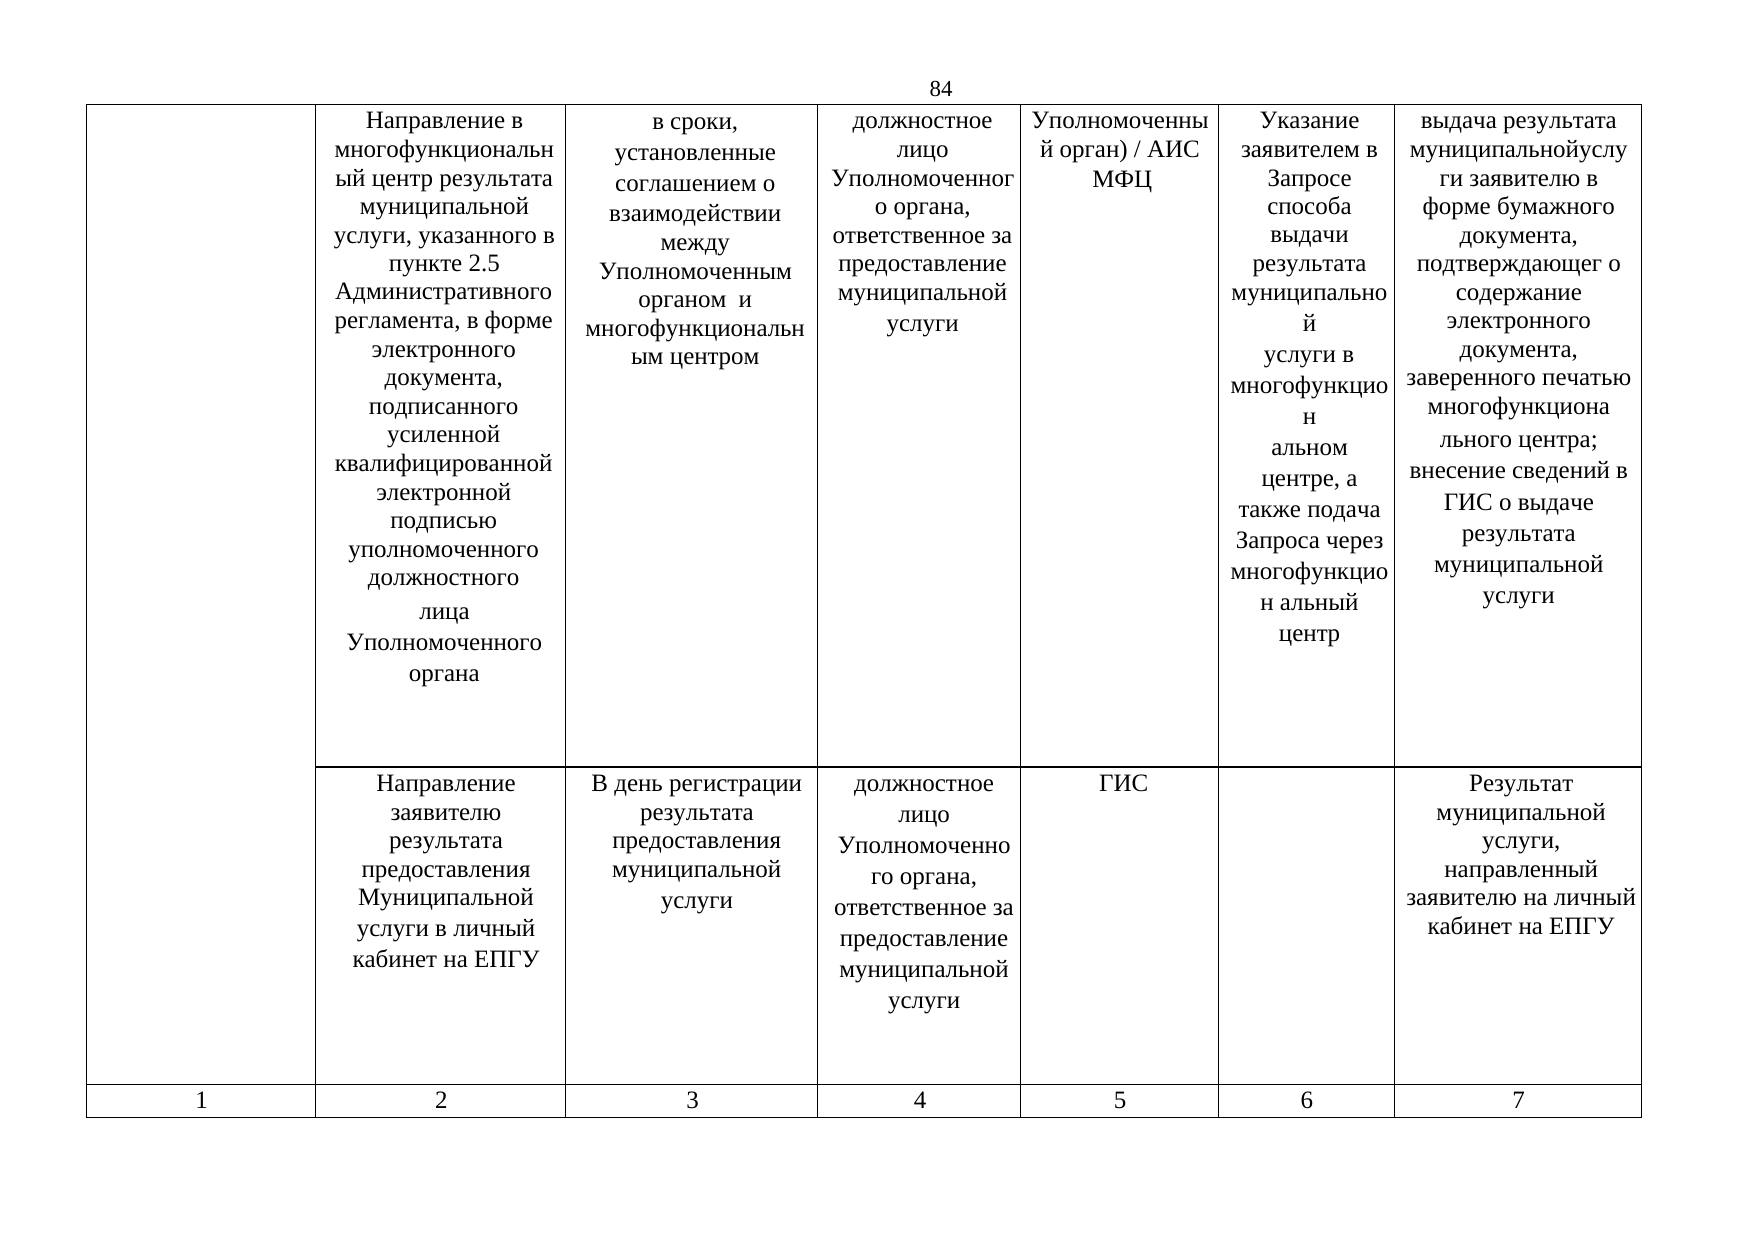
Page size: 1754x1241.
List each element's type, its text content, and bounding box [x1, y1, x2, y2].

table_cell Результат муниципальной услуги, направленный заявителю на личный кабинет на ЕПГУ [1395, 768, 1641, 1084]
table_cell 7 [1395, 1085, 1641, 1117]
table_cell 6 [1219, 1085, 1394, 1117]
table_cell 3 [566, 1085, 817, 1117]
table_cell Направление заявителю результата предоставления Муниципальной услуги в личный кабинет на ЕПГУ [316, 768, 565, 1084]
table_cell [87, 105, 315, 1084]
table_cell 2 [316, 1085, 565, 1117]
table_cell В день регистрации результата предоставления муниципальной услуги [566, 768, 817, 1084]
table_cell Направление в многофункциональный центр результата муниципальной услуги, указанного в пункте 2.5 Административного регламента, в форме электронного документа, подписанного усиленной квалифицированной электронной подписью уполномоченного должностного лица Уполномоченного органа [316, 105, 565, 766]
table_cell Указание заявителем в Запросе способа выдачи результата муниципальной услуги в многофункцион альном центре, а также подача Запроса через многофункцион альный центр [1219, 105, 1394, 766]
table_cell 5 [1021, 1085, 1218, 1117]
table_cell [818, 768, 1020, 1084]
table_cell в сроки, установленные соглашением о взаимодействии между Уполномоченным органом и многофункциональным центром [566, 105, 817, 766]
table_cell ГИС [1021, 768, 1218, 1084]
table_cell выдача результата муниципальнойуслуги заявителю в форме бумажного документа, подтверждающег о содержание электронного документа, заверенного печатью многофункциона льного центра; внесение сведений в ГИС о выдаче результата муниципальной услуги [1395, 105, 1641, 766]
table_cell [1219, 768, 1394, 1084]
table_cell Уполномоченный орган) / АИС МФЦ [1021, 105, 1218, 766]
table_cell 1 [87, 1085, 315, 1117]
table_cell должностное лицо Уполномоченного органа, ответственное за предоставление муниципальной услуги [818, 105, 1020, 766]
table_cell 4 [818, 1085, 1020, 1117]
